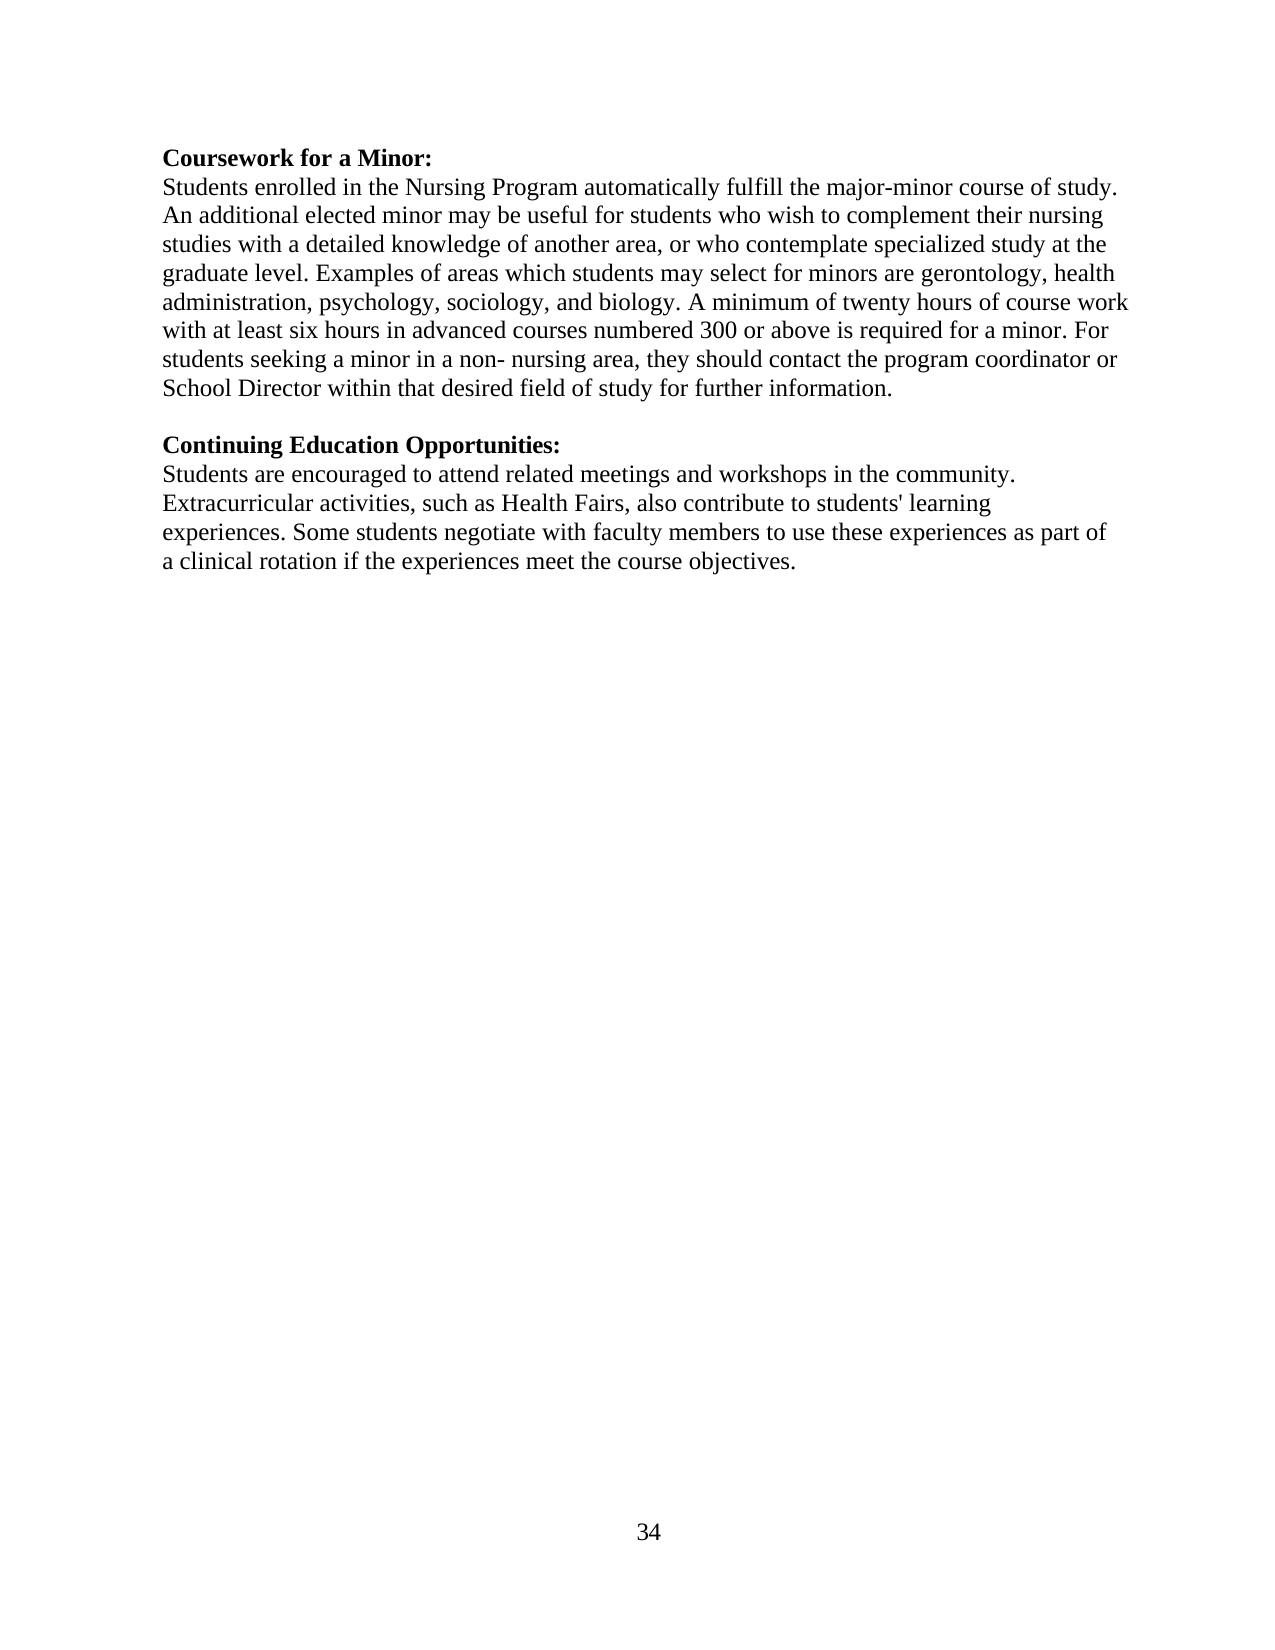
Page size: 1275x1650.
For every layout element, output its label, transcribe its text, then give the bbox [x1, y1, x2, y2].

text Continuing Education Opportunities: [162, 431, 1221, 459]
text Students are encouraged to attend related meetings and workshops in the community. Extracurricular activities, such as Health Fairs, also contribute to students' learning experiences. Some students negotiate with faculty members to use these experiences as part of a clinical rotation if the experiences meet the course objectives. [162, 459, 1111, 574]
text Coursework for a Minor: [162, 143, 1221, 172]
text Students enrolled in the Nursing Program automatically fulfill the major-minor course of study. An additional elected minor may be useful for students who wish to complement their nursing studies with a detailed knowledge of another area, or who contemplate specialized study at the graduate level. Examples of areas which students may select for minors are gerontology, health administration, psychology, sociology, and biology. A minimum of twenty hours of course work with at least six hours in advanced courses numbered 300 or above is required for a minor. For students seeking a minor in a non- nursing area, they should contact the program coordinator or School Director within that desired field of study for further information. [162, 172, 1136, 402]
